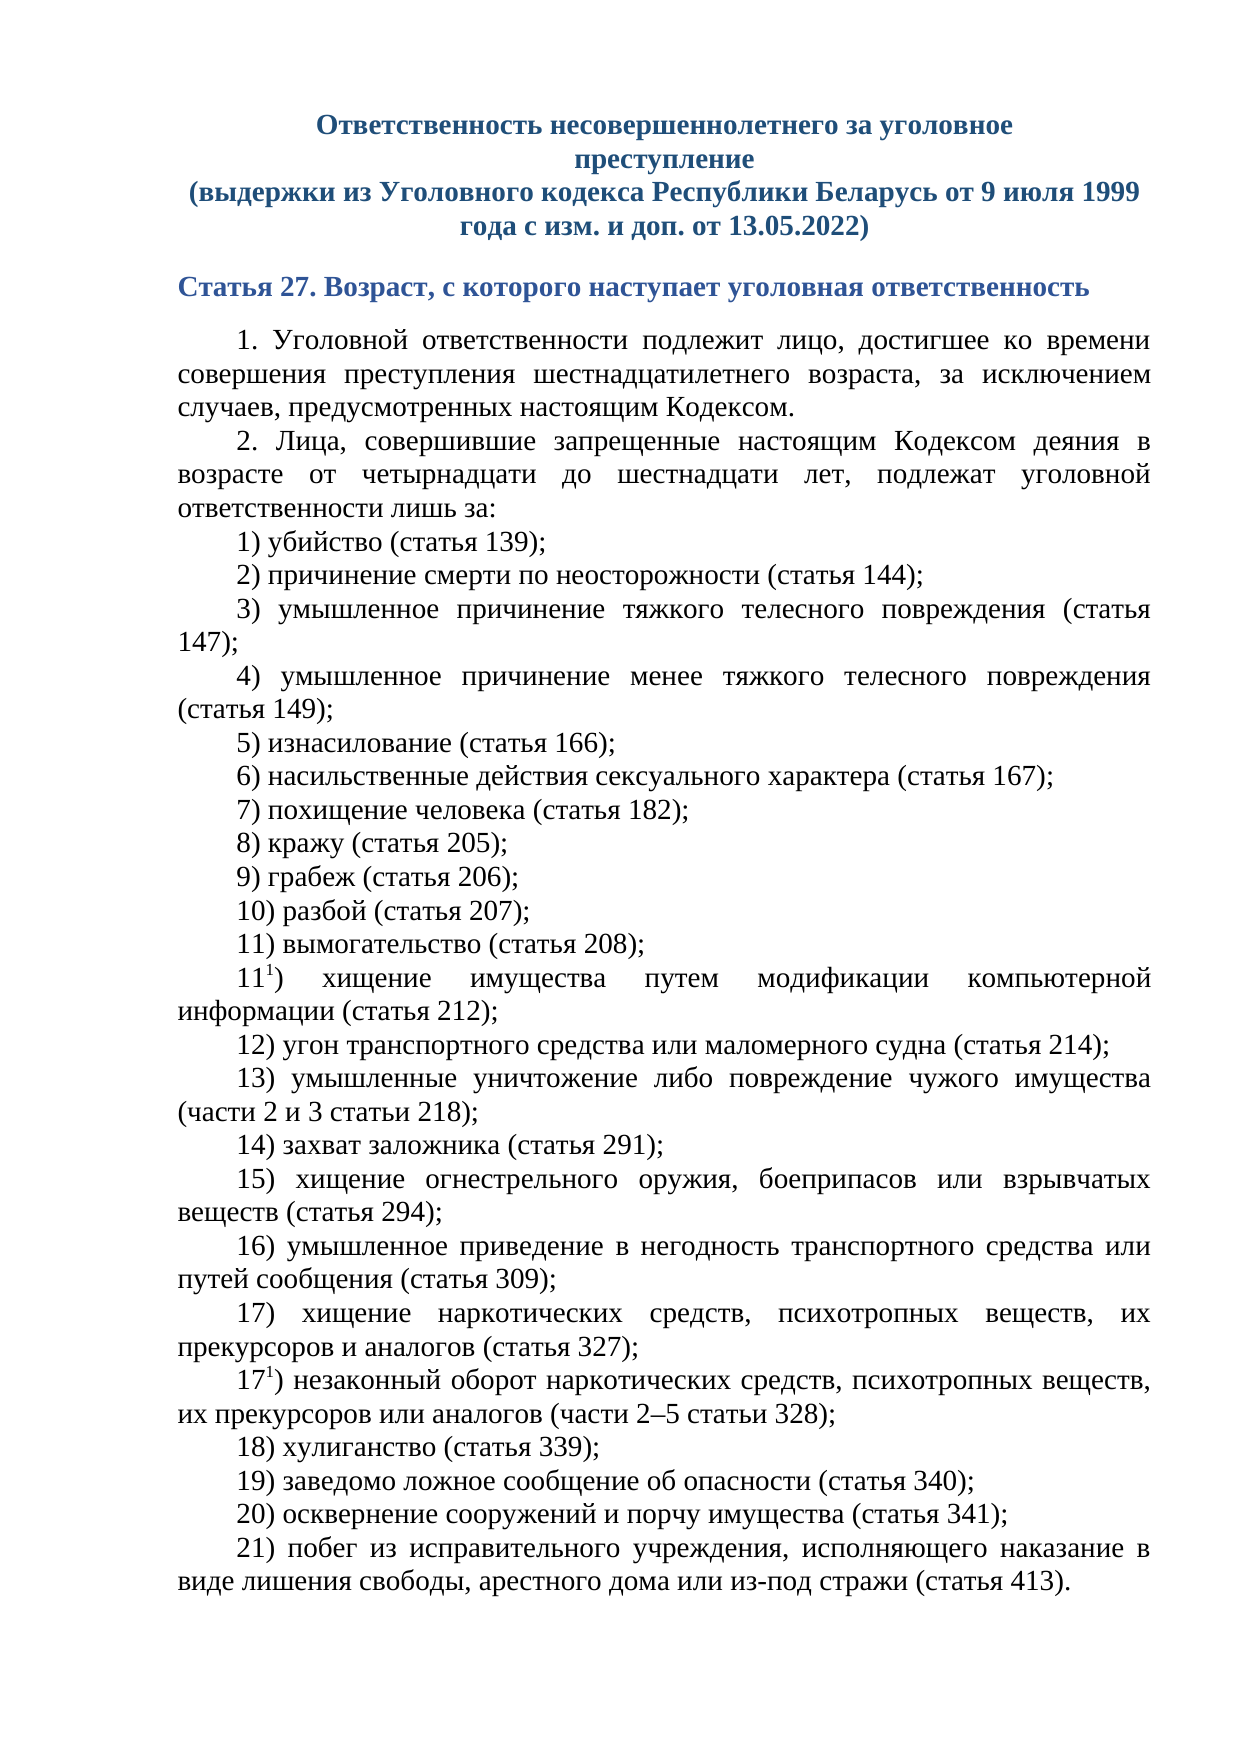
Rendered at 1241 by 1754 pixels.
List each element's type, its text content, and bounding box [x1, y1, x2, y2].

text 20) осквернение сооружений и порчу имущества (статья 341); [177, 1496, 1152, 1530]
text 21) побег из исправительного учреждения, исполняющего наказание в виде лишения свободы, арестного дома или из-под стражи (статья 413). [177, 1530, 1152, 1597]
text 14) захват заложника (статья 291); [177, 1127, 1152, 1161]
text 111) хищение имущества путем модификации компьютерной информации (статья 212); [177, 960, 1152, 1027]
text 7) похищение человека (статья 182); [177, 792, 1152, 826]
text 12) угон транспортного средства или маломерного судна (статья 214); [177, 1027, 1152, 1060]
text 4) умышленное причинение менее тяжкого телесного повреждения (статья 149); [177, 658, 1152, 725]
text 10) разбой (статья 207); [177, 893, 1152, 926]
text 6) насильственные действия сексуального характера (статья 167); [177, 758, 1152, 792]
text 18) хулиганство (статья 339); [177, 1429, 1152, 1463]
text 17) хищение наркотических средств, психотропных веществ, их прекурсоров и аналогов (статья 327); [177, 1295, 1152, 1362]
text преступление [177, 141, 1152, 174]
text Ответственность несовершеннолетнего за уголовное [177, 107, 1152, 141]
text 11) вымогательство (статья 208); [177, 926, 1152, 960]
text 19) заведомо ложное сообщение об опасности (статья 340); [177, 1463, 1152, 1496]
text 1. Уголовной ответственности подлежит лицо, достигшее ко времени совершения преступления шестнадцатилетнего возраста, за исключением случаев, предусмотренных настоящим Кодексом. [177, 322, 1152, 423]
text 13) умышленные уничтожение либо повреждение чужого имущества (части 2 и 3 статьи 218); [177, 1060, 1152, 1127]
text 2) причинение смерти по неосторожности (статья 144); [177, 557, 1152, 591]
text 9) грабеж (статья 206); [177, 859, 1152, 893]
text 1) убийство (статья 139); [177, 524, 1152, 557]
text (выдержки из Уголовного кодекса Республики Беларусь от 9 июля 1999 года с изм. и доп. от 13.05.2022) [177, 174, 1152, 242]
text 3) умышленное причинение тяжкого телесного повреждения (статья 147); [177, 591, 1152, 658]
text 8) кражу (статья 205); [177, 826, 1152, 859]
text 171) незаконный оборот наркотических средств, психотропных веществ, их прекурсоров или аналогов (части 2–5 статьи 328); [177, 1362, 1152, 1429]
text 2. Лица, совершившие запрещенные настоящим Кодексом деяния в возрасте от четырнадцати до шестнадцати лет, подлежат уголовной ответственности лишь за: [177, 423, 1152, 524]
text 16) умышленное приведение в негодность транспортного средства или путей сообщения (статья 309); [177, 1228, 1152, 1295]
text 15) хищение огнестрельного оружия, боеприпасов или взрывчатых веществ (статья 294); [177, 1161, 1152, 1228]
text 5) изнасилование (статья 166); [177, 725, 1152, 758]
text Статья 27. Возраст, с которого наступает уголовная ответственность [177, 269, 1152, 303]
